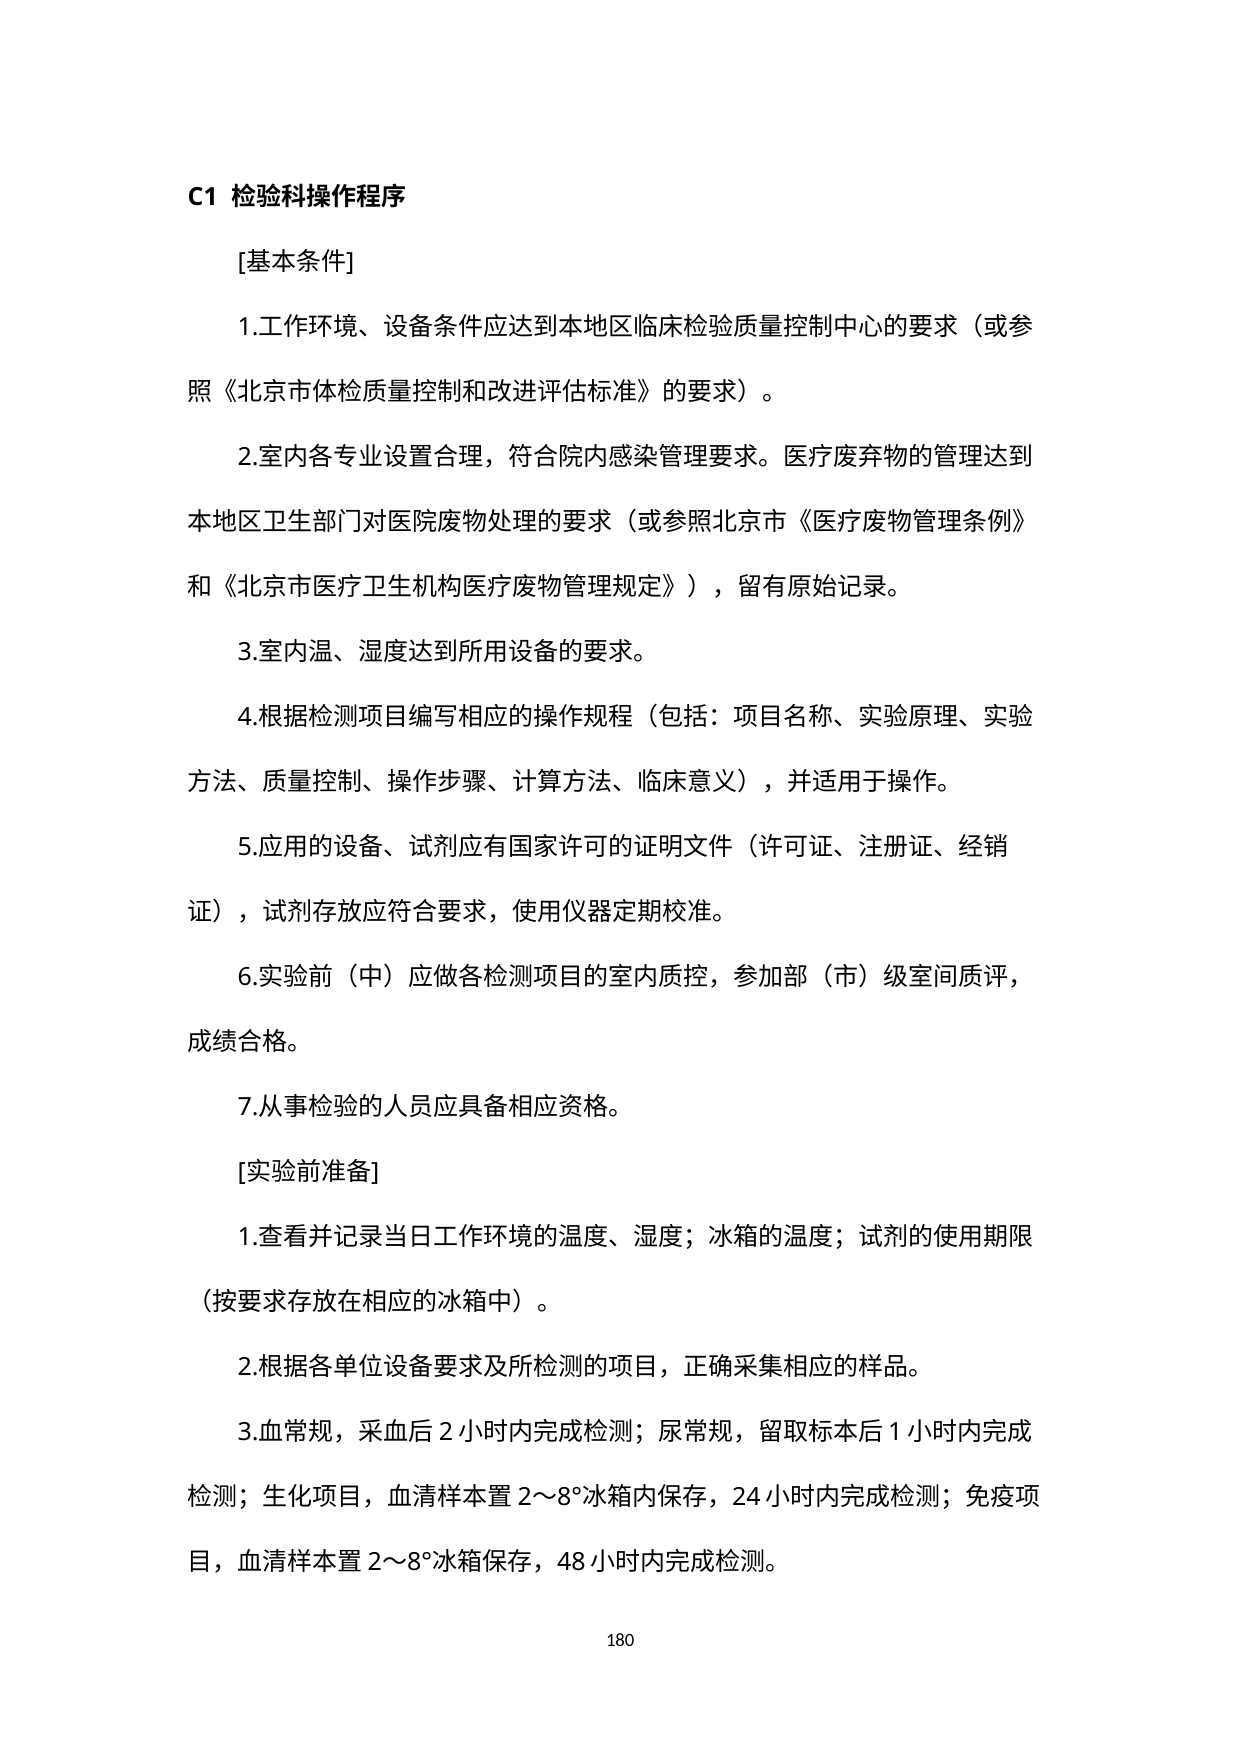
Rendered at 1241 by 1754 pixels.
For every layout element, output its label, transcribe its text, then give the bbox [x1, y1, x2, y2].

text 6.实验前（中）应做各检测项目的室内质控，参加部（市）级室间质评，成绩合格。 [187, 942, 1053, 1072]
text [实验前准备] [187, 1137, 1053, 1202]
text 1.工作环境、设备条件应达到本地区临床检验质量控制中心的要求（或参照《北京市体检质量控制和改进评估标准》的要求）。 [187, 292, 1053, 422]
text 4.根据检测项目编写相应的操作规程（包括：项目名称、实验原理、实验方法、质量控制、操作步骤、计算方法、临床意义），并适用于操作。 [187, 682, 1053, 812]
text 2.室内各专业设置合理，符合院内感染管理要求。医疗废弃物的管理达到本地区卫生部门对医院废物处理的要求（或参照北京市《医疗废物管理条例》和《北京市医疗卫生机构医疗废物管理规定》），留有原始记录。 [187, 422, 1053, 617]
text 5.应用的设备、试剂应有国家许可的证明文件（许可证、注册证、经销证），试剂存放应符合要求，使用仪器定期校准。 [187, 812, 1053, 942]
text 2.根据各单位设备要求及所检测的项目，正确采集相应的样品。 [187, 1332, 1053, 1397]
text 3.室内温、湿度达到所用设备的要求。 [187, 617, 1053, 682]
text 1.查看并记录当日工作环境的温度、湿度；冰箱的温度；试剂的使用期限（按要求存放在相应的冰箱中）。 [187, 1202, 1053, 1332]
text 7.从事检验的人员应具备相应资格。 [187, 1072, 1053, 1137]
text C1 检验科操作程序 [187, 162, 1053, 227]
text 3.血常规，采血后2小时内完成检测；尿常规，留取标本后1小时内完成检测；生化项目，血清样本置2～8°冰箱内保存，24小时内完成检测；免疫项目，血清样本置2～8°冰箱保存，48小时内完成检测。 [187, 1397, 1053, 1592]
text [基本条件] [187, 227, 1053, 292]
